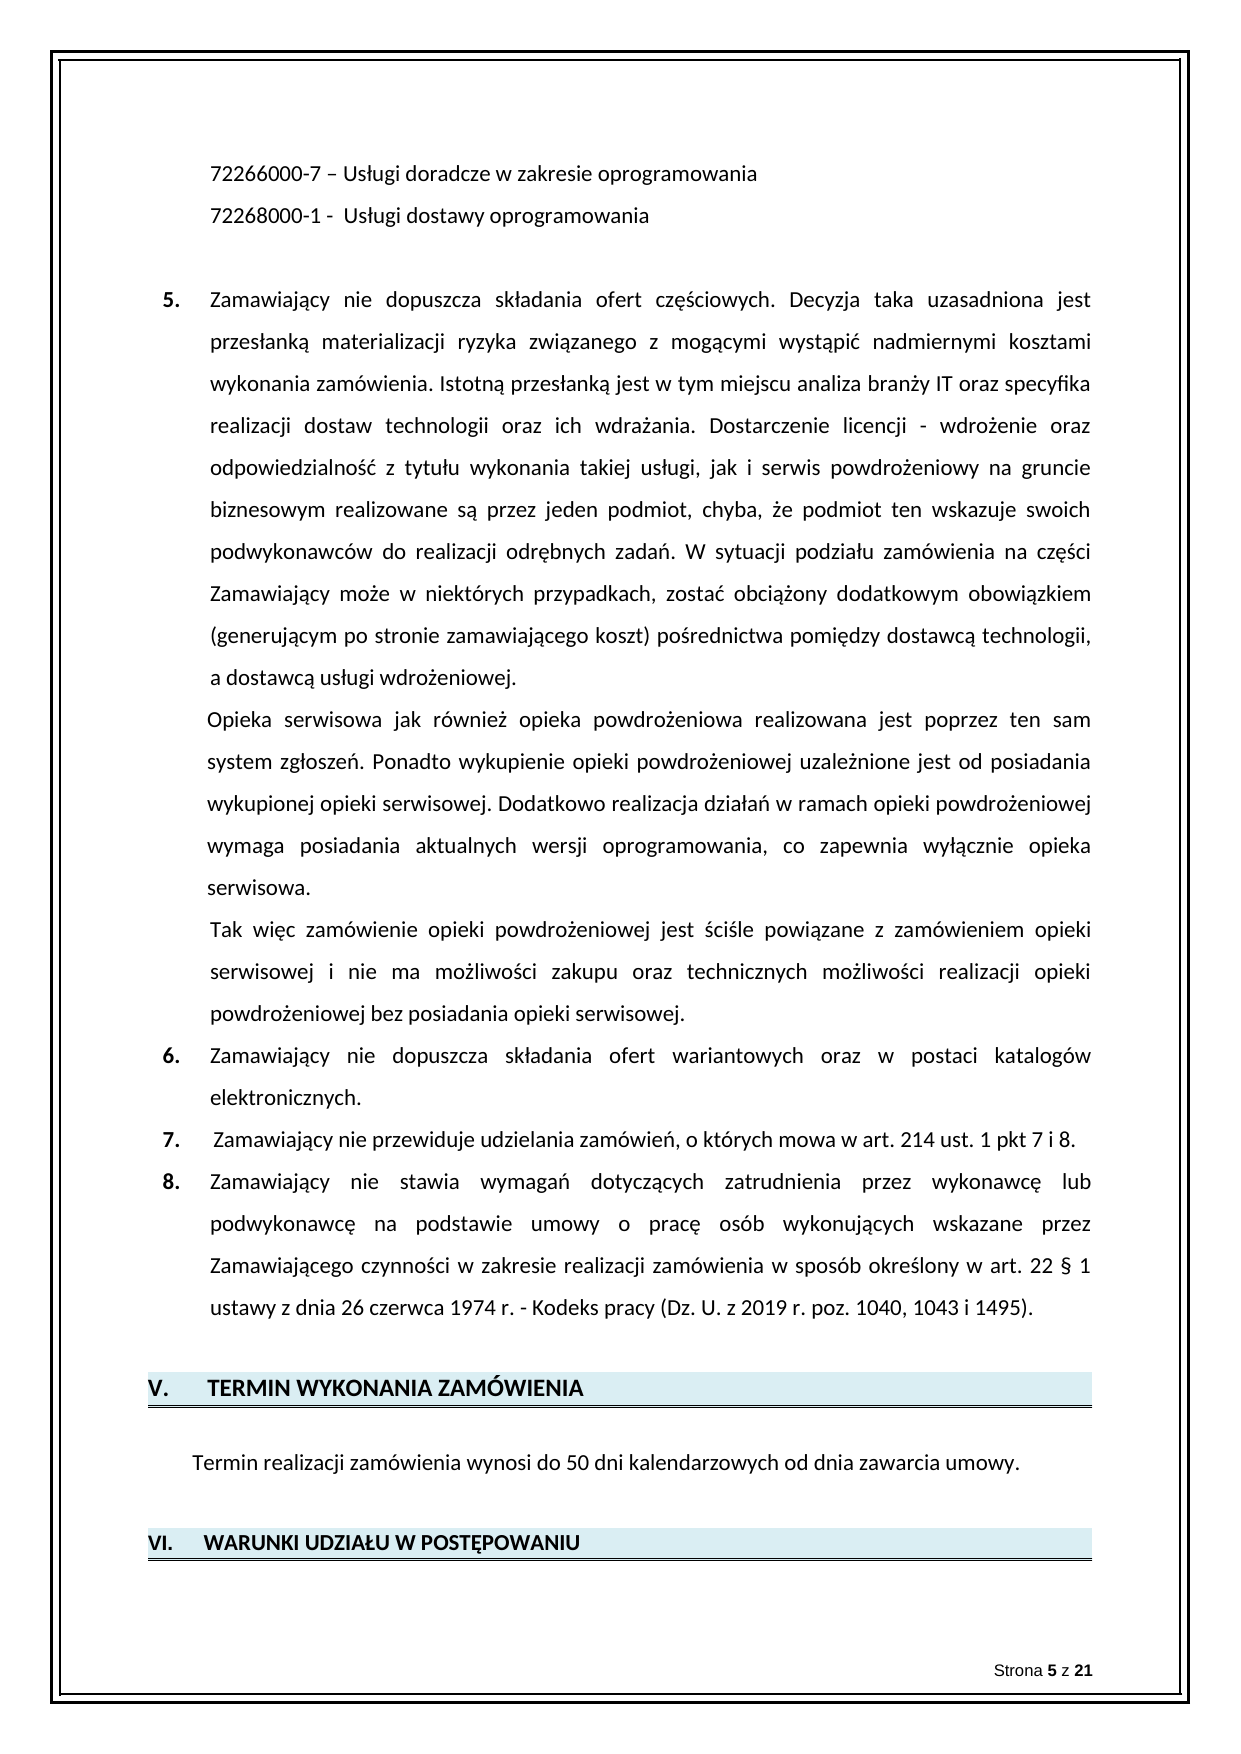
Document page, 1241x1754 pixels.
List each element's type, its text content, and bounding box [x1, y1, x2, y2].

list WARUNKI UDZIAŁU W POSTĘPOWANIU [148, 1528, 1092, 1558]
list 72266000-7 – Usługi doradcze w zakresie oprogramowania [210, 159, 1092, 187]
text Termin realizacji zamówienia wynosi do 50 dni kalendarzowych od dnia zawarcia umowy. [192, 1448, 1092, 1476]
list TERMIN WYKONANIA ZAMÓWIENIA [148, 1372, 1092, 1405]
list 72268000-1 - Usługi dostawy oprogramowania [210, 201, 1092, 229]
text Tak więc zamówienie opieki powdrożeniowej jest ściśle powiązane z zamówieniem opieki serwisowej i nie ma możliwości zakupu oraz technicznych możliwości realizacji opieki powdrożeniowej bez posiadania opieki serwisowej. [210, 915, 1092, 1027]
text Opieka serwisowa jak również opieka powdrożeniowa realizowana jest poprzez ten sam system zgłoszeń. Ponadto wykupienie opieki powdrożeniowej uzależnione jest od posiadania wykupionej opieki serwisowej. Dodatkowo realizacja działań w ramach opieki powdrożeniowej wymaga posiadania aktualnych wersji oprogramowania, co zapewnia wyłącznie opieka serwisowa. [207, 705, 1092, 901]
list Zamawiający nie stawia wymagań dotyczących zatrudnienia przez wykonawcę lub podwykonawcę na podstawie umowy o pracę osób wykonujących wskazane przez Zamawiającego czynności w zakresie realizacji zamówienia w sposób określony w art. 22 § 1 ustawy z dnia 26 czerwca 1974 r. - Kodeks pracy (Dz. U. z 2019 r. poz. 1040, 1043 i 1495). [162, 1167, 1092, 1321]
list Zamawiający nie dopuszcza składania ofert częściowych. Decyzja taka uzasadniona jest przesłanką materializacji ryzyka związanego z mogącymi wystąpić nadmiernymi kosztami wykonania zamówienia. Istotną przesłanką jest w tym miejscu analiza branży IT oraz specyfika realizacji dostaw technologii oraz ich wdrażania. Dostarczenie licencji - wdrożenie oraz odpowiedzialność z tytułu wykonania takiej usługi, jak i serwis powdrożeniowy na gruncie biznesowym realizowane są przez jeden podmiot, chyba, że podmiot ten wskazuje swoich podwykonawców do realizacji odrębnych zadań. W sytuacji podziału zamówienia na części Zamawiający może w niektórych przypadkach, zostać obciążony dodatkowym obowiązkiem (generującym po stronie zamawiającego koszt) pośrednictwa pomiędzy dostawcą technologii, a dostawcą usługi wdrożeniowej. [162, 285, 1092, 691]
list Zamawiający nie przewiduje udzielania zamówień, o których mowa w art. 214 ust. 1 pkt 7 i 8. [162, 1125, 1092, 1153]
list Zamawiający nie dopuszcza składania ofert wariantowych oraz w postaci katalogów elektronicznych. [162, 1041, 1092, 1111]
